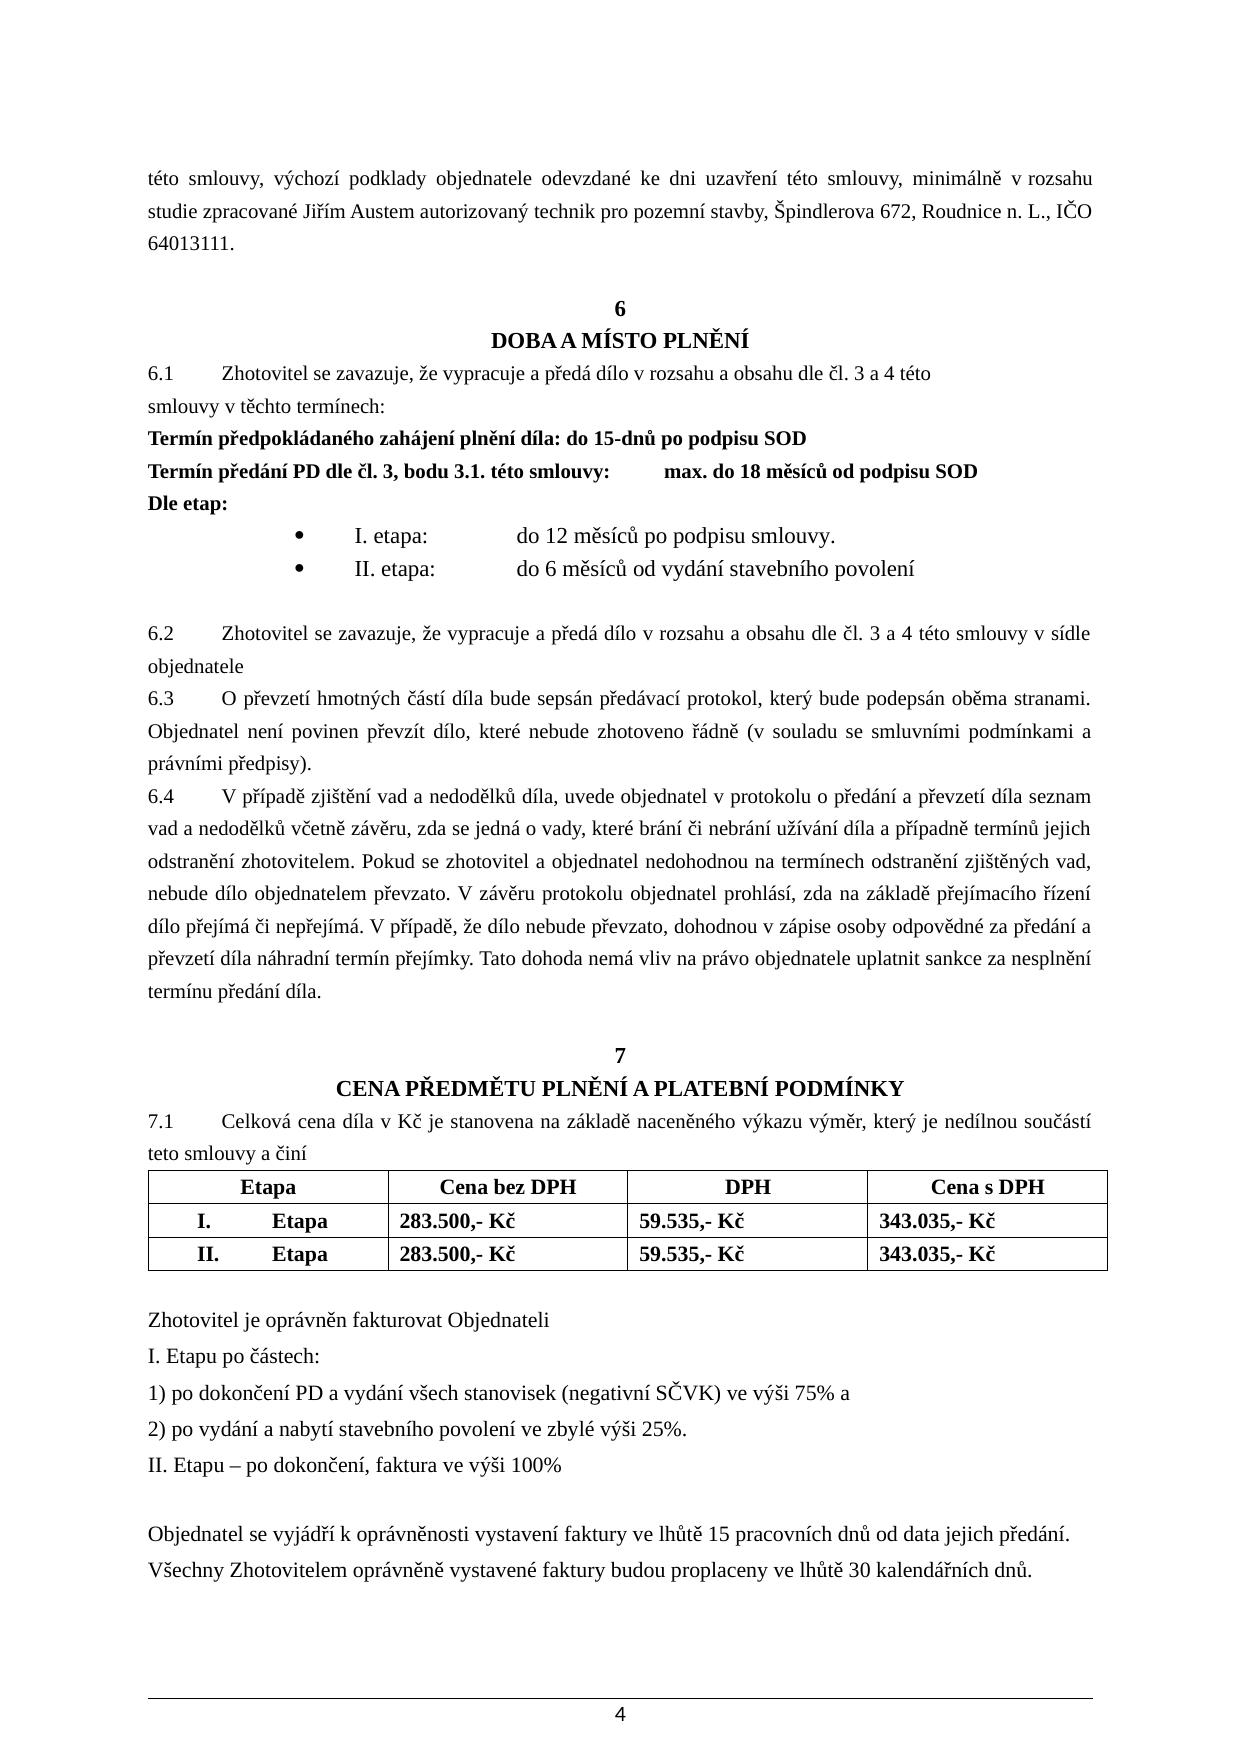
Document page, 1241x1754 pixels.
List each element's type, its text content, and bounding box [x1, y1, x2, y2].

table_header DPH [628, 1171, 867, 1203]
table_header Etapa [149, 1171, 388, 1203]
text 6.3 O převzetí hmotných částí díla bude sepsán předávací protokol, který bude podepsán oběma stranami. Objednatel není povinen převzít dílo, které nebude zhotoveno řádně (v souladu se smluvními podmínkami a právními předpisy). [148, 682, 1093, 779]
text II. Etapu – po dokončení, faktura ve výši 100% [148, 1449, 1093, 1481]
table_cell 283.500,- Kč [389, 1204, 627, 1237]
text Dle etap: [148, 487, 1093, 519]
text 6.4 V případě zjištění vad a nedodělků díla, uvede objednatel v protokolu o předání a převzetí díla seznam vad a nedodělků včetně závěru, zda se jedná o vady, které brání či nebrání užívání díla a případně termínů jejich odstranění zhotovitelem. Pokud se zhotovitel a objednatel nedohodnou na termínech odstranění zjištěných vad, nebude dílo objednatelem převzato. V závěru protokolu objednatel prohlásí, zda na základě přejímacího řízení dílo přejímá či nepřejímá. V případě, že dílo nebude převzato, dohodnou v zápise osoby odpovědné za předání a převzetí díla náhradní termín přejímky. Tato dohoda nemá vliv na právo objednatele uplatnit sankce za nesplnění termínu předání díla. [148, 779, 1093, 1007]
text 2) po vydání a nabytí stavebního povolení ve zbylé výši 25%. [148, 1412, 1093, 1445]
text 6 [148, 292, 1093, 324]
text Objednatel se vyjádří k oprávněnosti vystavení faktury ve lhůtě 15 pracovních dnů od data jejich předání. [148, 1517, 1093, 1550]
text Zhotovitel je oprávněn fakturovat Objednateli [148, 1304, 1093, 1336]
table_cell 59.535,- Kč [628, 1204, 867, 1237]
table_cell 343.035,- Kč [868, 1204, 1107, 1237]
text DOBA A MÍSTO PLNĚNÍ [148, 324, 1093, 357]
list II. etapa: do 6 měsíců od vydání stavebního povolení [295, 552, 1093, 584]
text 7.1 Celková cena díla v Kč je stanovena na základě naceněného výkazu výměr, který je nedílnou součástí teto smlouvy a činí [148, 1104, 1093, 1169]
table_cell Etapa [149, 1238, 388, 1270]
text Termín předání PD dle čl. 3, bodu 3.1. této smlouvy: max. do 18 měsíců od podpisu SOD [148, 454, 1093, 487]
table_header Cena bez DPH [389, 1171, 627, 1203]
text Termín předpokládaného zahájení plnění díla: do 15-dnů po podpisu SOD [148, 422, 1093, 454]
text CENA PŘEDMĚTU PLNĚNÍ A PLATEBNÍ PODMÍNKY [148, 1072, 1093, 1104]
text 1) po dokončení PD a vydání všech stanovisek (negativní SČVK) ve výši 75% a [148, 1376, 1093, 1409]
table_header Cena s DPH [868, 1171, 1107, 1203]
text 6.1 Zhotovitel se zavazuje, že vypracuje a předá dílo v rozsahu a obsahu dle čl. 3 a 4 této [148, 357, 1093, 389]
text smlouvy v těchto termínech: [148, 389, 1093, 422]
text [148, 162, 1093, 259]
text 6.2 Zhotovitel se zavazuje, že vypracuje a předá dílo v rozsahu a obsahu dle čl. 3 a 4 této smlouvy v sídle objednatele [148, 617, 1093, 682]
table_cell Etapa [149, 1204, 388, 1237]
text 7 [148, 1039, 1093, 1072]
table_cell 343.035,- Kč [868, 1238, 1107, 1270]
text I. Etapu po částech: [148, 1340, 1093, 1372]
table_cell 283.500,- Kč [389, 1238, 627, 1270]
table_cell 59.535,- Kč [628, 1238, 867, 1270]
list I. etapa: do 12 měsíců po podpisu smlouvy. [295, 519, 1093, 552]
text Všechny Zhotovitelem oprávněně vystavené faktury budou proplaceny ve lhůtě 30 kalendářních dnů. [148, 1554, 1093, 1586]
